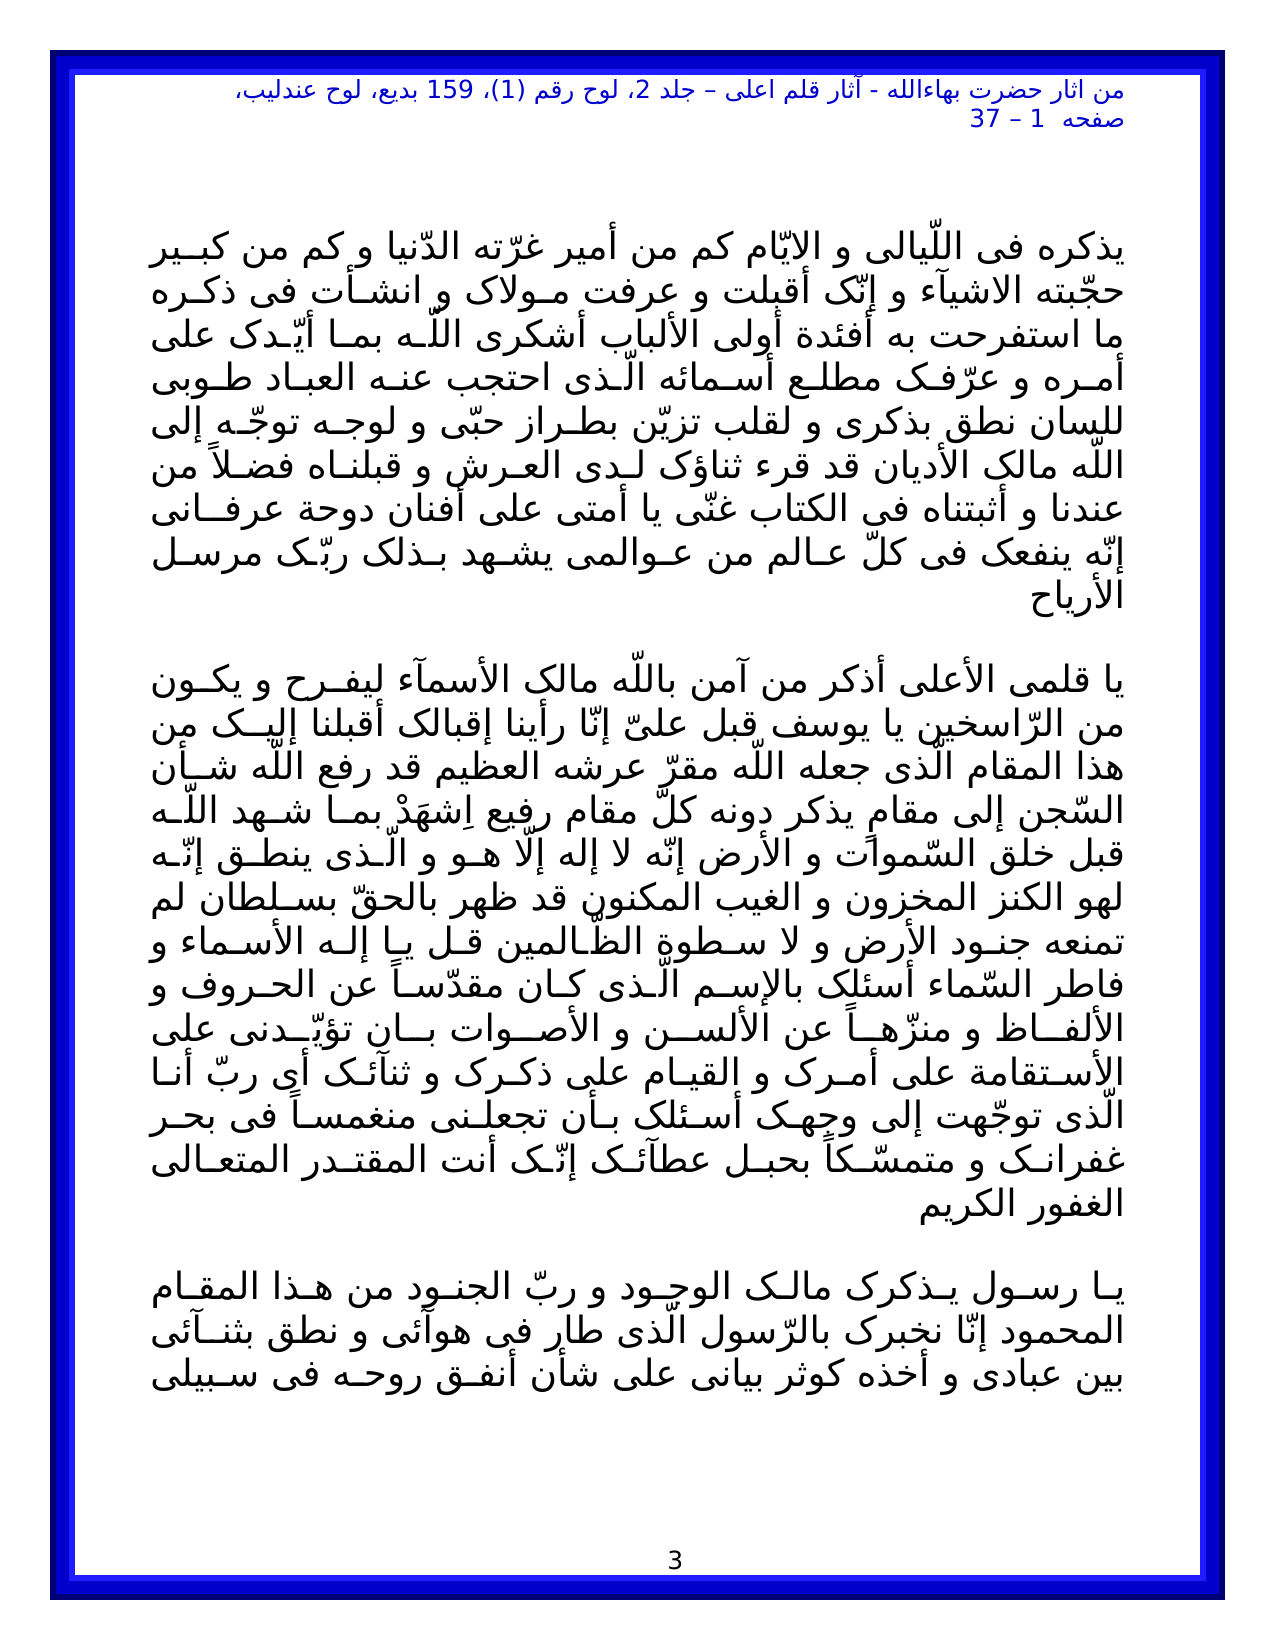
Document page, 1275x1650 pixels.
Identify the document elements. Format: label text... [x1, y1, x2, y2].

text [150, 1264, 1125, 1396]
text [150, 225, 1125, 618]
text يا قلمى الأعلى أذکر من آمن باللّه مالک الأسمآء ليفرح و‌ يکون من الرّاسخين يا يوسف قبل‌ علیّ إنّا رأينا إقبالک أقبلنا إليک من هذا المقام الّذى جعله اللّه مقرّ عرشه العظيم قد رفع اللّه شأن السّجن إلی مقامٍ يذکر دونه کلّ مقام رفيع اِشهَدْ بما شهد اللّه قبل خلق السّموات و الأرض إنّه لا إله إلّا هو و الّذى ينطق إنّه لهو الکنز المخزون و الغيب المکنون قد ظهر بالحقّ بسلطان لم تمنعه جنود الأرض و‌ لا سطوة الظّالمين قل يا إله الأسماء و‌ فاطر السّماء أسئلک بالإسم الّذى کان مقدّساً عن الحروف و الألفاظ و‌ منزّهاً عن الألسن و الأصوات بان تؤيّدنى علی الأستقامة علی أمرک و ‌القيام علی ذکرک و‌ ثنآئک أى ربّ أنا ‌الّذى توجّهت إلی وجهک أسئلک بأن تجعلنى منغمساً فى بحر غفرانک و متمسّکاً بحبل عطآئک إنّک أنت المقتدر المتعالی الغفور الکريم [150, 657, 1125, 1225]
